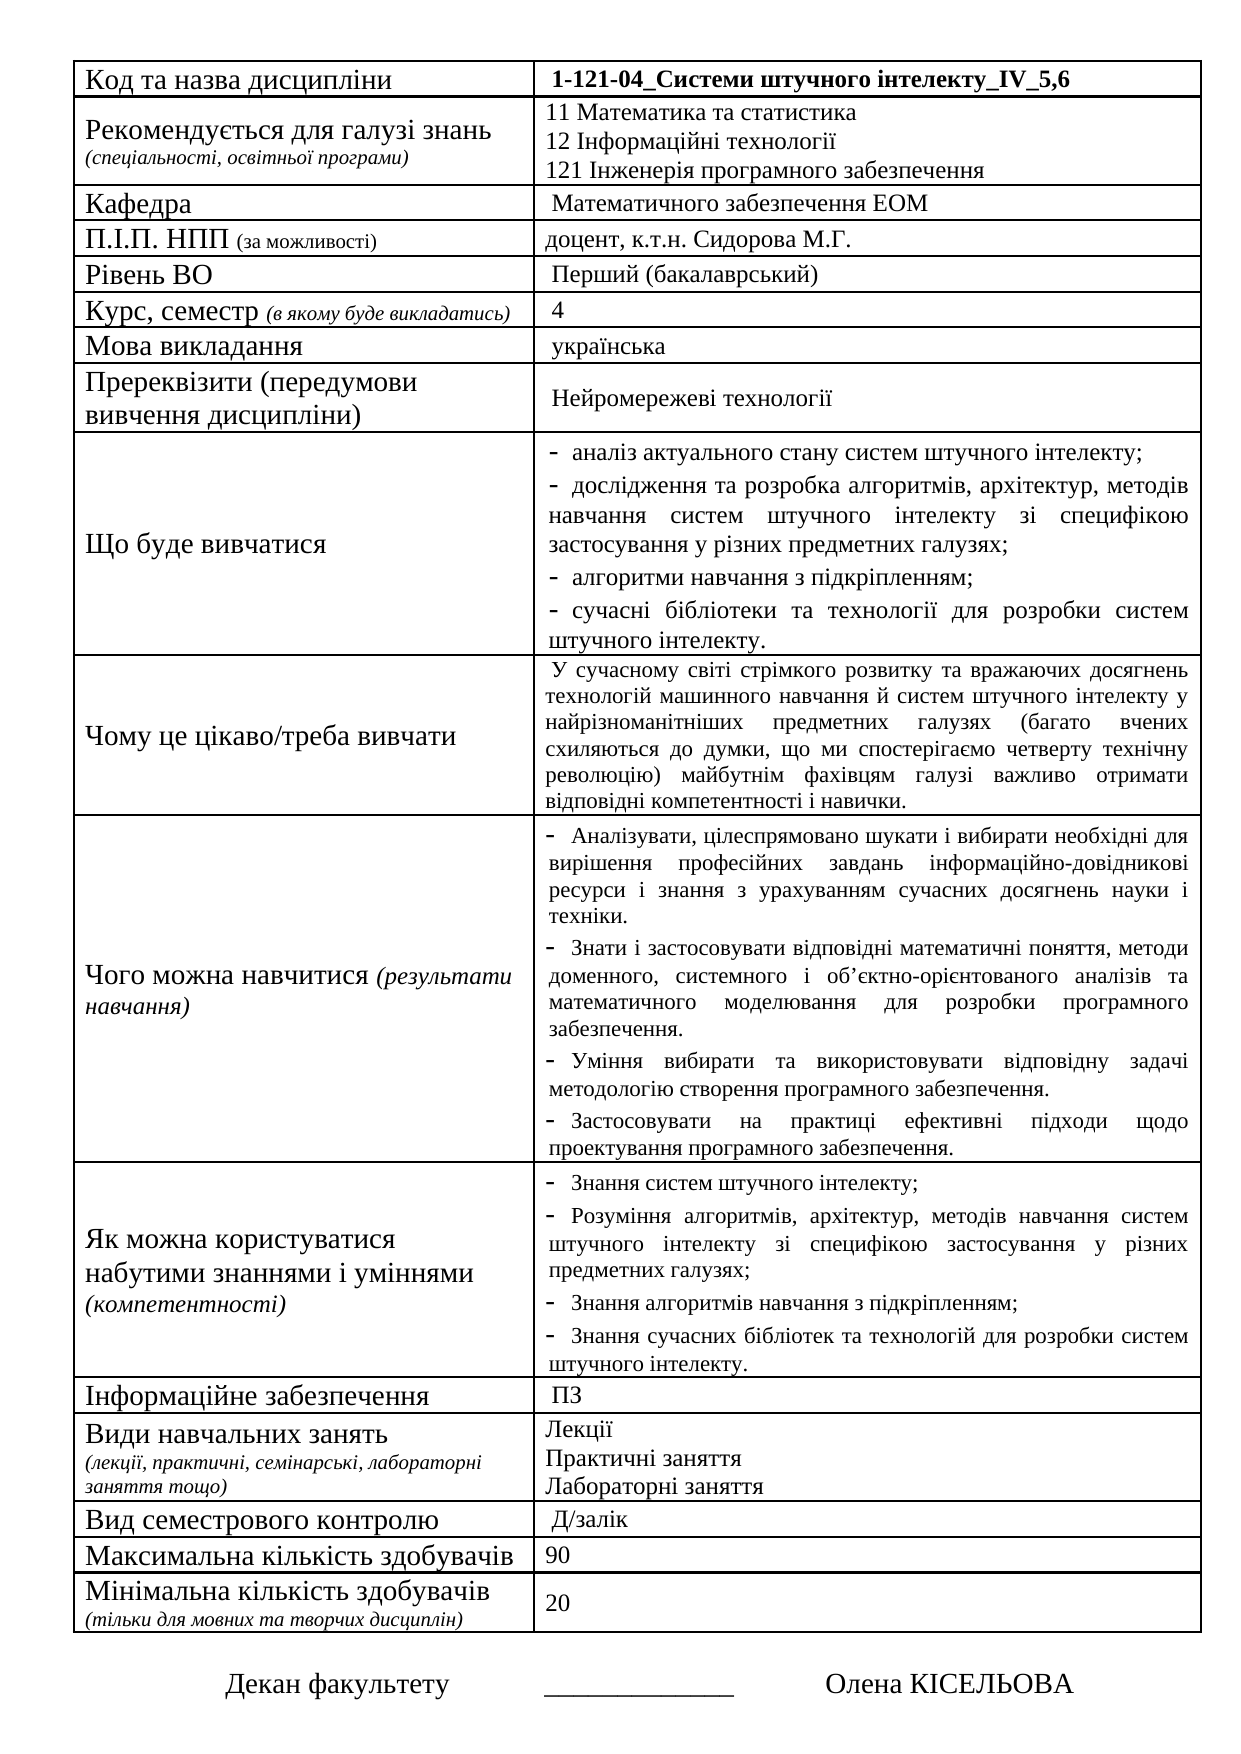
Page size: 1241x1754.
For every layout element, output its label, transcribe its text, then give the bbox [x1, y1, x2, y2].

table_cell Мінімальна кількість здобувачів (тільки для мовних та творчих дисциплін) [75, 1574, 533, 1631]
table_cell Максимальна кількість здобувачів [75, 1538, 533, 1571]
table_cell Лекції Практичні заняття Лабораторні заняття [535, 1414, 1200, 1500]
table_cell Мова викладання [75, 328, 533, 362]
table_cell Чого можна навчитися (результати навчання) [75, 816, 533, 1161]
table_cell Що буде вивчатися [75, 433, 533, 653]
table_cell 11 Математика та статистика 12 Інформаційні технології 121 Інженерія програмного забезпечення [535, 98, 1200, 184]
table_cell ПЗ [535, 1378, 1200, 1412]
table_cell Курс, семестр (в якому буде викладатись) [75, 293, 533, 326]
table_header Код та назва дисципліни [75, 62, 533, 95]
table_cell Аналізувати, цілеспрямовано шукати і вибирати необхідні для вирішення професійних завдань інформаційно-довідникові ресурси і знання з урахуванням сучасних досягнень науки і техніки. Знати і застосовувати відповідні математичні поняття, методи доменного, системного і об’єктно-орієнтованого аналізів та математичного моделювання для розробки програмного забезпечення. Уміння вибирати та використовувати відповідну задачі методологію створення програмного забезпечення. Застосовувати на практиці ефективні підходи щодо проектування програмного забезпечення. [535, 816, 1200, 1161]
table_cell Інформаційне забезпечення [75, 1378, 533, 1412]
table_cell У сучасному світі стрімкого розвитку та вражаючих досягнень технологій машинного навчання й систем штучного інтелекту у найрізноманітніших предметних галузях (багато вчених схиляються до думки, що ми спостерігаємо четверту технічну революцію) майбутнім фахівцям галузі важливо отримати відповідні компетентності і навички. [535, 656, 1200, 814]
table_cell Рекомендується для галузі знань (спеціальності, освітньої програми) [75, 98, 533, 184]
table_cell Перший (бакалаврський) [535, 257, 1200, 291]
table_cell П.І.П. НПП (за можливості) [75, 221, 533, 255]
table_cell 20 [535, 1574, 1200, 1631]
table_cell Д/залік [535, 1502, 1200, 1536]
table_cell Нейромережеві технології [535, 364, 1200, 431]
table_cell Математичного забезпечення ЕОМ [535, 186, 1200, 219]
table_cell українська [535, 328, 1200, 362]
table_cell Знання систем штучного інтелекту; Розуміння алгоритмів, архітектур, методів навчання систем штучного інтелекту зі специфікою застосування у різних предметних галузях; Знання алгоритмів навчання з підкріпленням; Знання сучасних бібліотек та технологій для розробки систем штучного інтелекту. [535, 1163, 1200, 1376]
table_cell Кафедра [75, 186, 533, 219]
table_cell Як можна користуватися набутими знаннями і уміннями (компетентності) [75, 1163, 533, 1376]
table_cell 90 [535, 1538, 1200, 1571]
table_header 1-121-04_Системи штучного інтелекту_IV_5,6 [535, 62, 1200, 95]
table_cell доцент, к.т.н. Сидорова М.Г. [535, 221, 1200, 255]
table_cell Вид семестрового контролю [75, 1502, 533, 1536]
table_cell аналіз актуального стану систем штучного інтелекту; дослідження та розробка алгоритмів, архітектур, методів навчання систем штучного інтелекту зі специфікою застосування у різних предметних галузях; алгоритми навчання з підкріпленням; сучасні бібліотеки та технології для розробки систем штучного інтелекту. [535, 433, 1200, 653]
table_cell Види навчальних занять (лекції, практичні, семінарські, лабораторні заняття тощо) [75, 1414, 533, 1500]
table_cell Чому це цікаво/треба вивчати [75, 656, 533, 814]
text Декан факультету _____________ Олена КІСЕЛЬОВА [148, 1667, 1152, 1700]
table_cell Рівень ВО [75, 257, 533, 291]
table_cell Пререквізити (передумови вивчення дисципліни) [75, 364, 533, 431]
table_cell 4 [535, 293, 1200, 326]
